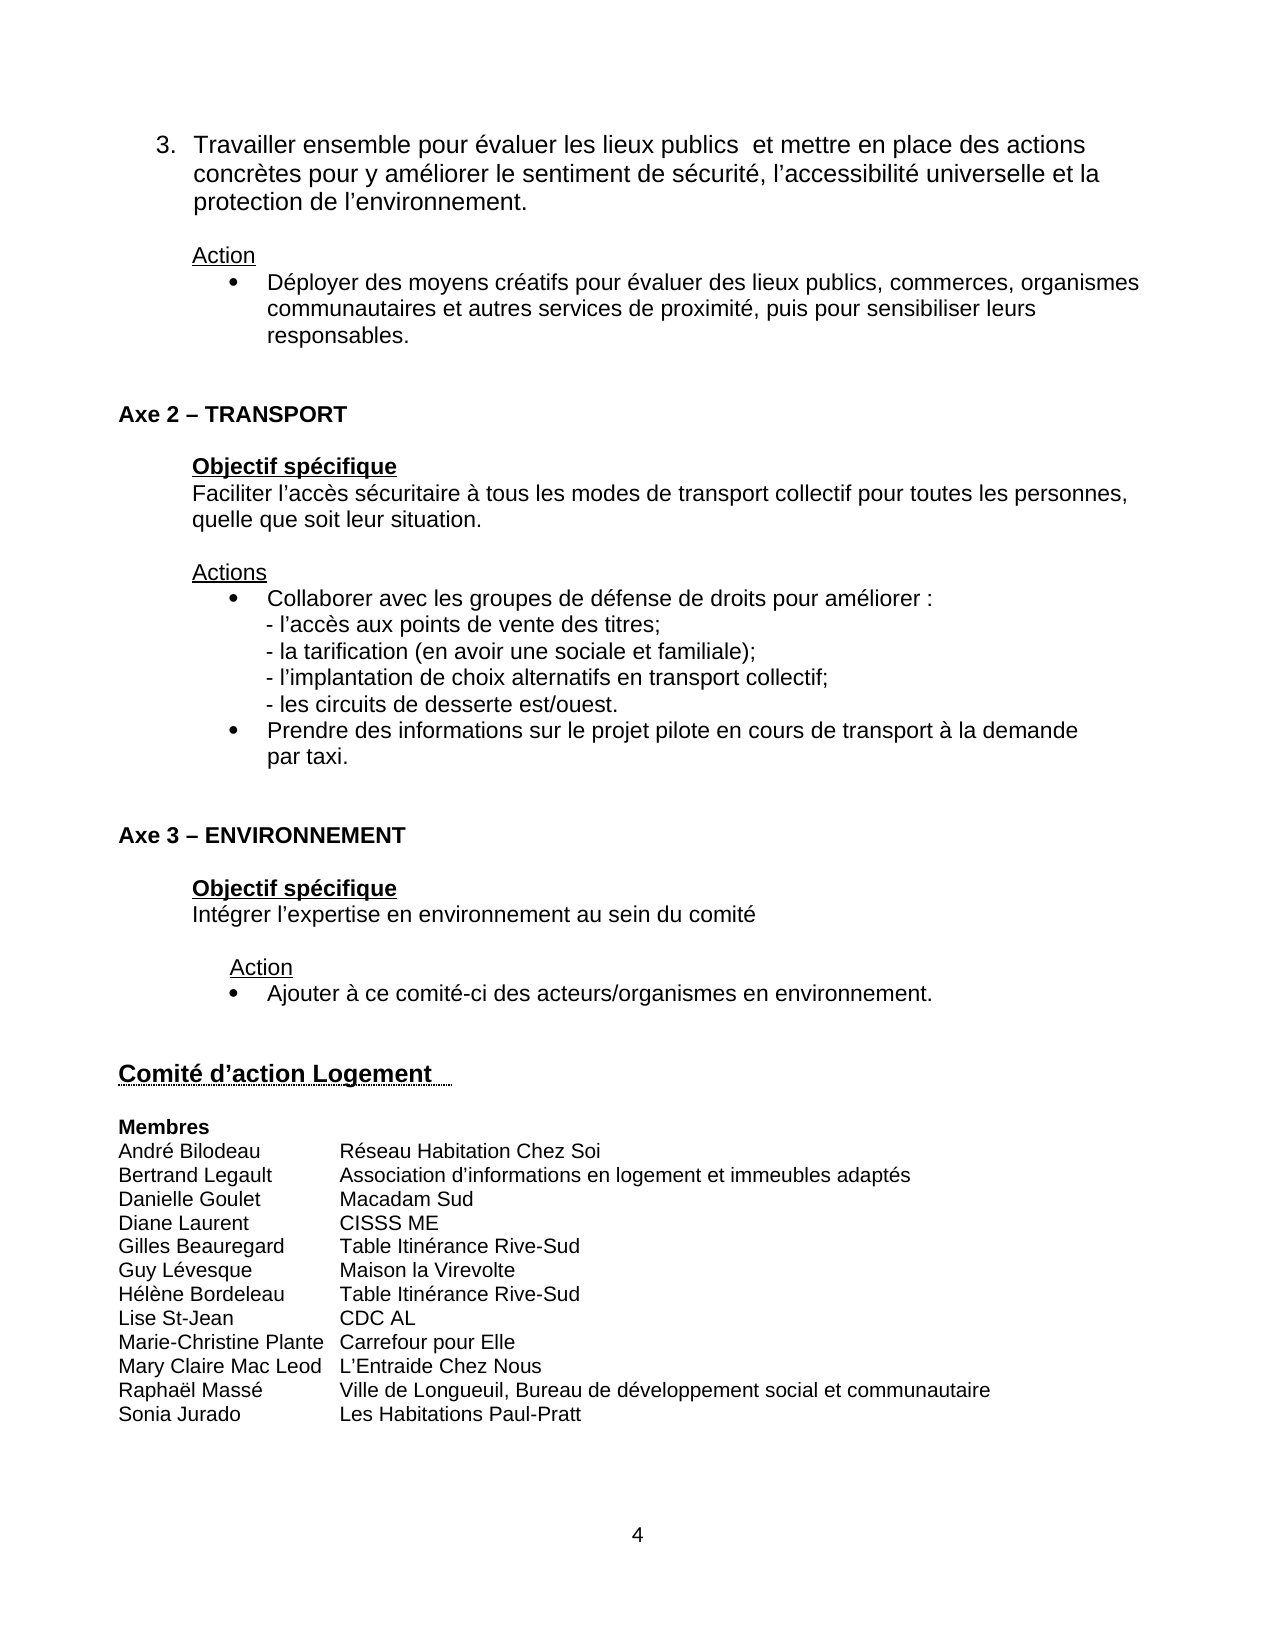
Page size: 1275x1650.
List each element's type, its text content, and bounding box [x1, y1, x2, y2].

text - l’implantation de choix alternatifs en transport collectif; [192, 664, 1157, 691]
text - la tarification (en avoir une sociale et familiale); [266, 638, 1157, 664]
text Objectif spécifique [118, 453, 1157, 480]
text - les circuits de desserte est/ouest. [192, 691, 1157, 717]
text Sonia Jurado Les Habitations Paul-Pratt [103, 1402, 1246, 1426]
text Raphaël Massé Ville de Longueuil, Bureau de développement social et communautaire [103, 1378, 1246, 1402]
text - l’accès aux points de vente des titres; [192, 611, 1157, 638]
text Intégrer l’expertise en environnement au sein du comité [118, 901, 1157, 928]
list par taxi. [267, 743, 1157, 769]
text Action [118, 242, 1157, 269]
text Marie-Christine Plante Carrefour pour Elle [103, 1330, 1246, 1354]
text Membres [118, 1114, 1156, 1138]
list Collaborer avec les groupes de défense de droits pour améliorer : [229, 585, 1157, 611]
text Axe 3 – ENVIRONNEMENT [118, 822, 1157, 849]
text Mary Claire Mac Leod L’Entraide Chez Nous [103, 1354, 1246, 1378]
list Ajouter à ce comité-ci des acteurs/organismes en environnement. [229, 980, 1157, 1007]
list Travailler ensemble pour évaluer les lieux publics et mettre en place des actions concrètes pour y améliorer le sentiment de sécurité, l’accessibilité universelle et la protection de l’environnement. [156, 130, 1157, 216]
list Prendre des informations sur le projet pilote en cours de transport à la demande [229, 717, 1157, 743]
text Action [156, 954, 1157, 980]
text Gilles Beauregard Table Itinérance Rive-Sud [118, 1234, 1156, 1258]
text Lise St-Jean CDC AL [103, 1306, 1246, 1330]
list Déployer des moyens créatifs pour évaluer des lieux publics, commerces, organismes communautaires et autres services de proximité, puis pour sensibiliser leurs responsables. [229, 269, 1157, 348]
text Objectif spécifique [118, 875, 1157, 901]
text Guy Lévesque Maison la Virevolte [118, 1258, 1156, 1282]
text Danielle Goulet Macadam Sud [118, 1186, 1156, 1210]
text Diane Laurent CISSS ME [118, 1210, 1156, 1234]
text Axe 2 – TRANSPORT [118, 401, 1157, 427]
text Faciliter l’accès sécuritaire à tous les modes de transport collectif pour toutes les personnes, quelle que soit leur situation. [192, 480, 1157, 532]
text André Bilodeau Réseau Habitation Chez Soi [118, 1138, 1156, 1162]
text Hélène Bordeleau Table Itinérance Rive-Sud [118, 1282, 1156, 1306]
text Bertrand Legault Association d’informations en logement et immeubles adaptés [118, 1162, 1156, 1186]
text Comité d’action Logement [118, 1059, 1157, 1088]
text Actions [118, 559, 1157, 585]
